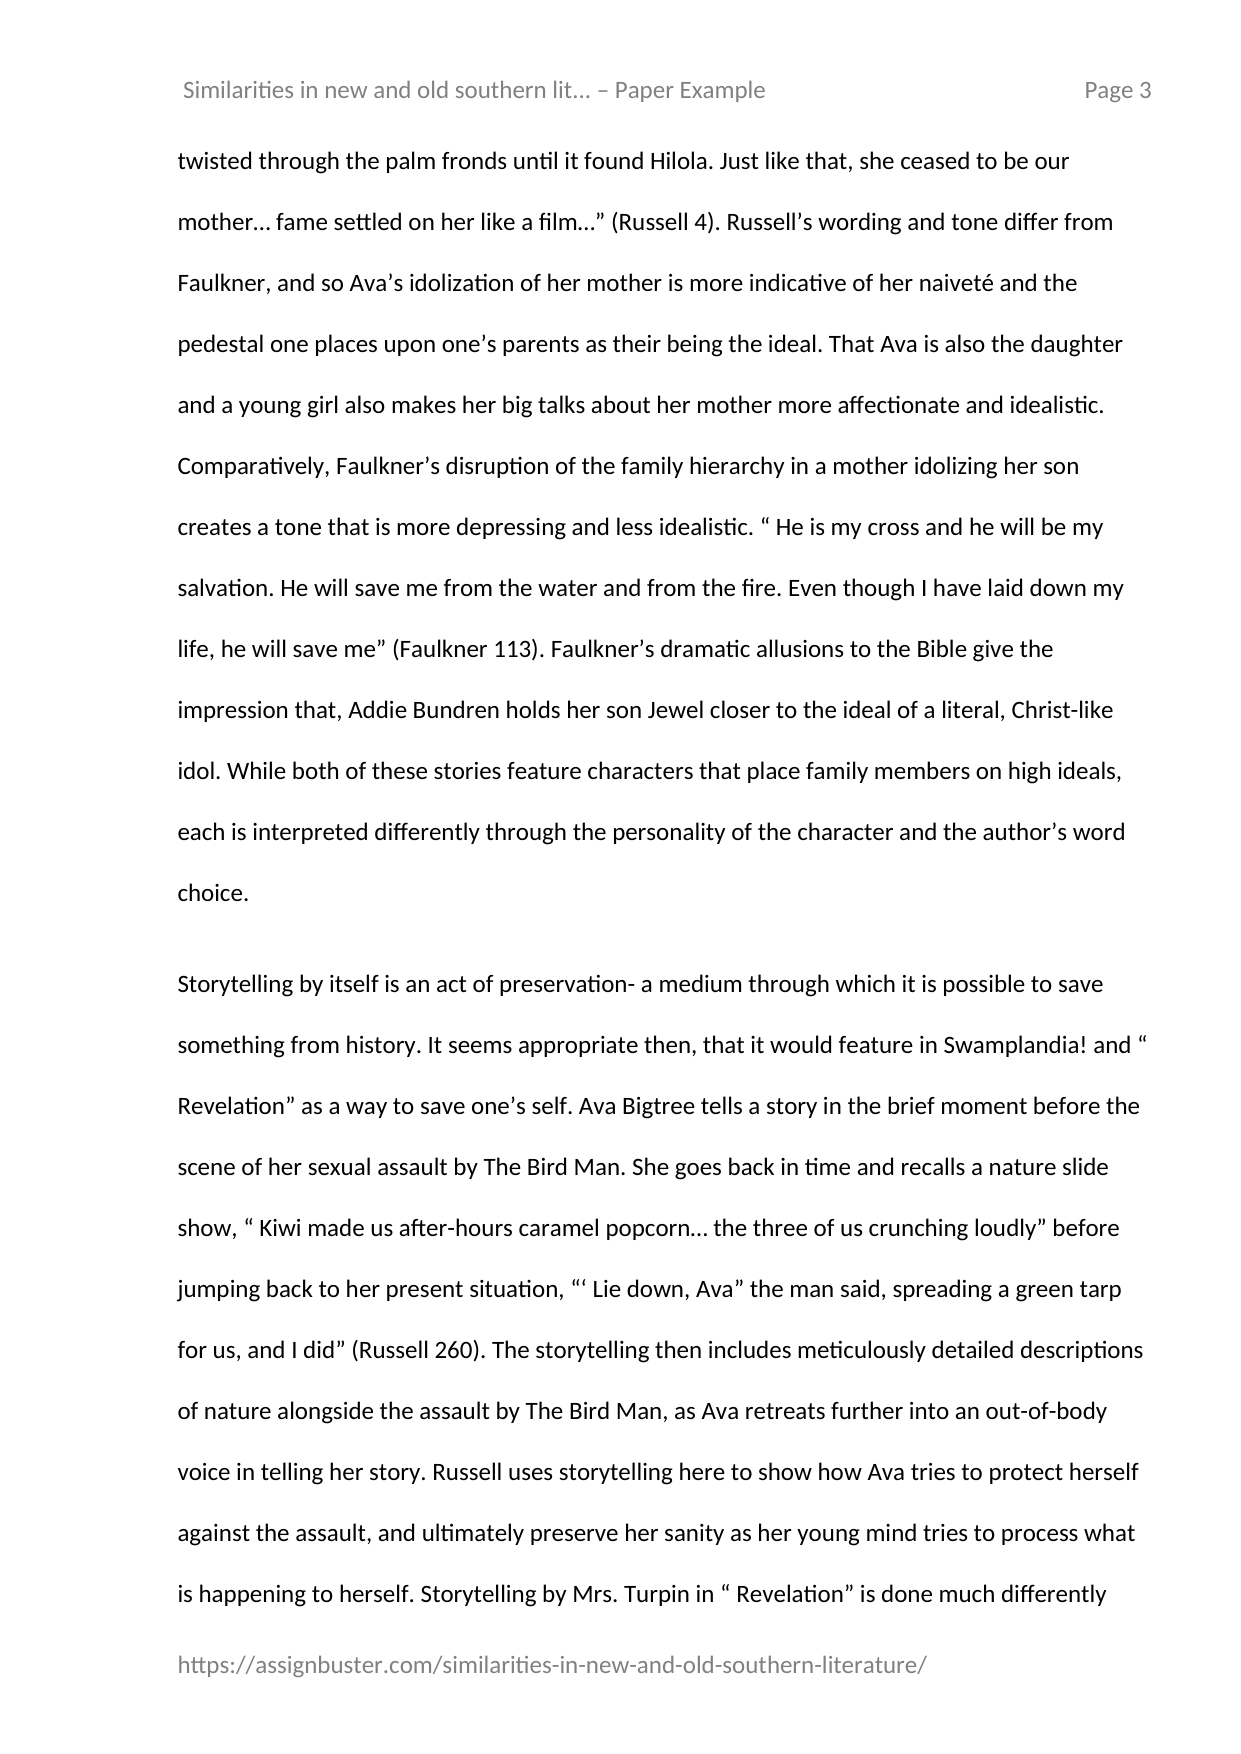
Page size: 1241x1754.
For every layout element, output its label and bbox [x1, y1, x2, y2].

text [177, 145, 1152, 908]
text [177, 968, 1152, 1609]
